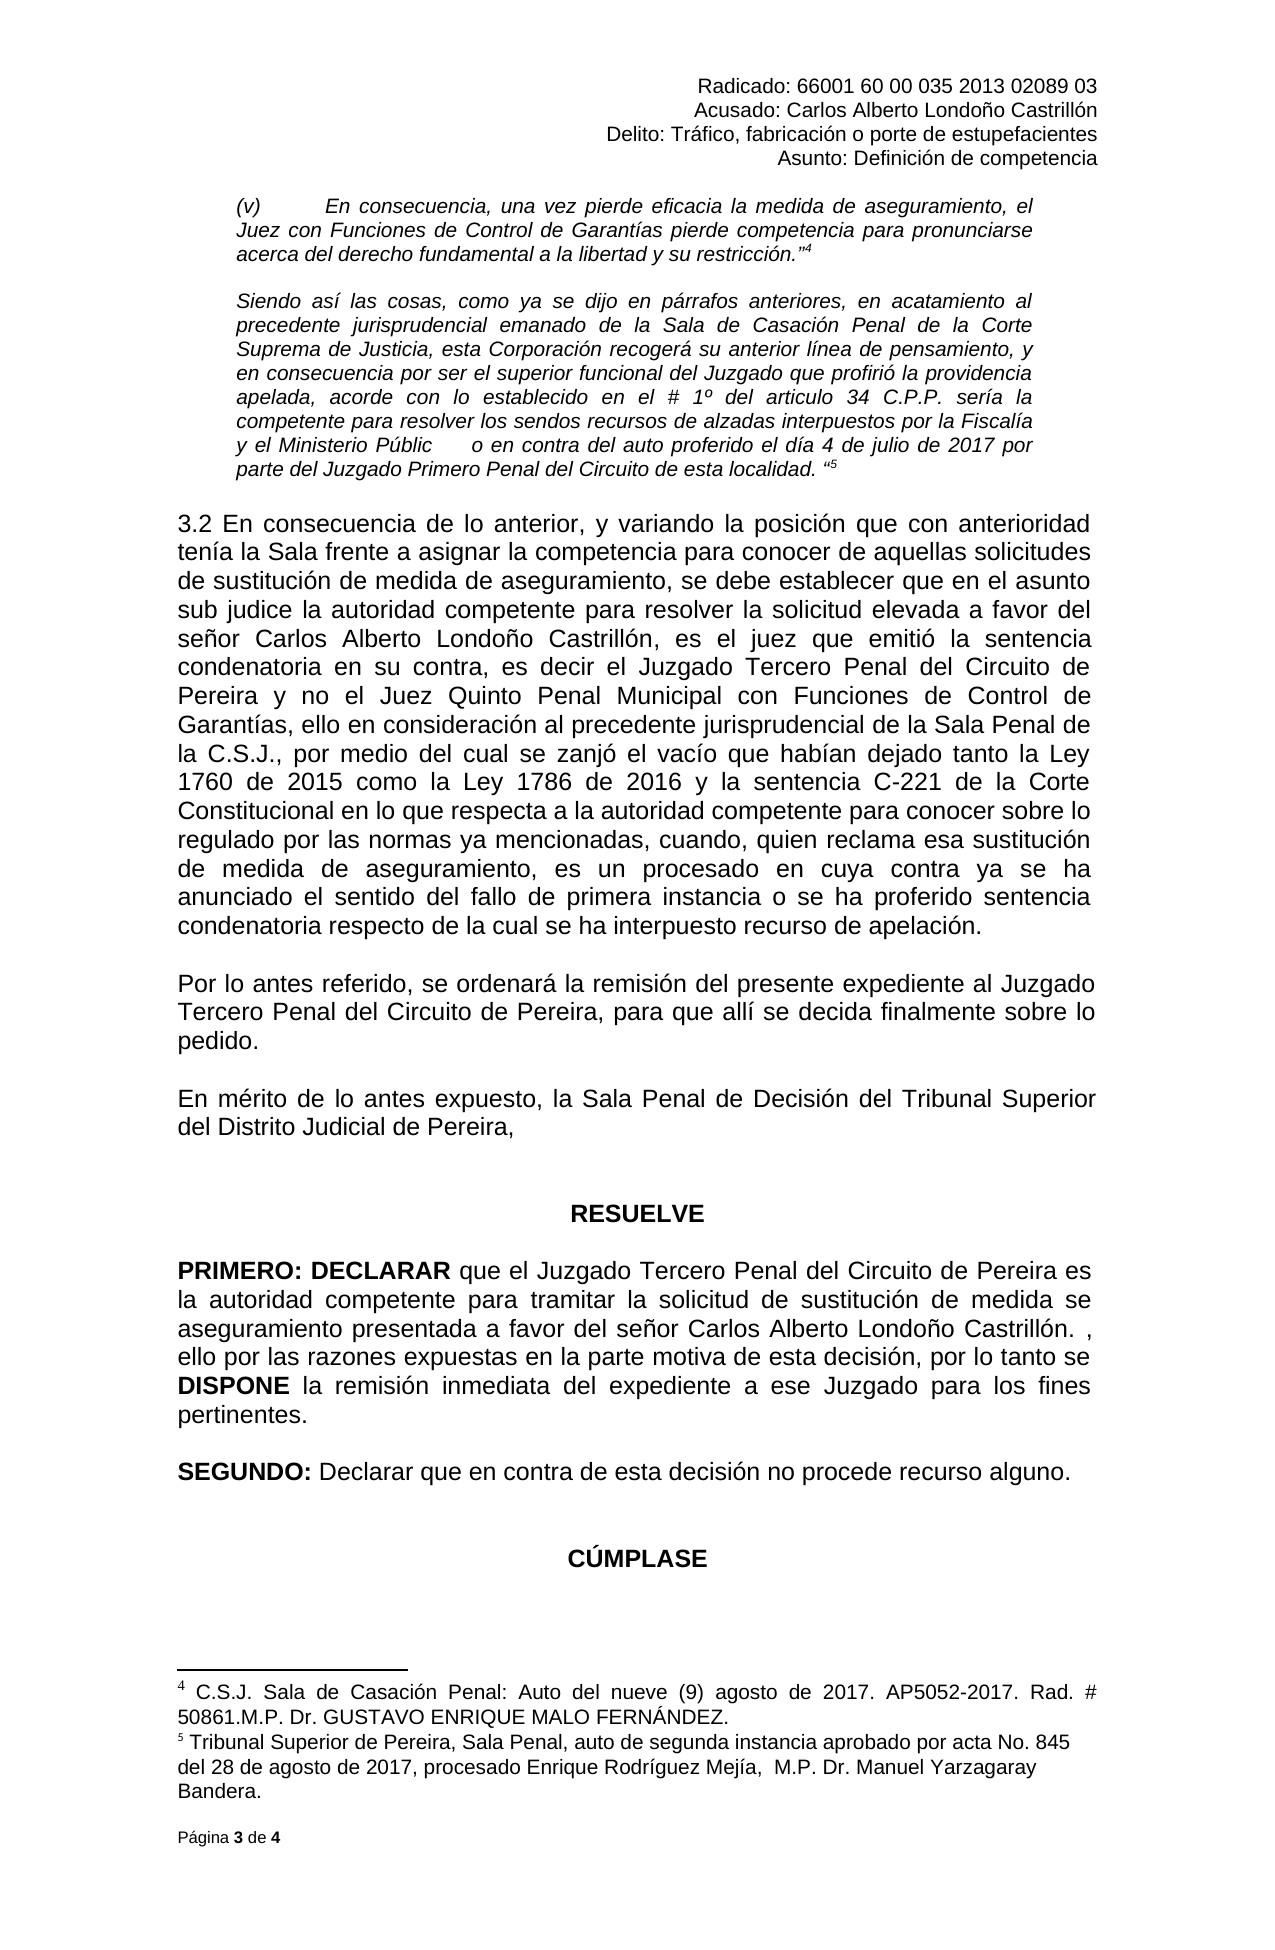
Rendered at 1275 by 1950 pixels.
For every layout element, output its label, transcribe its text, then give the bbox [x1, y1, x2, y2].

text Siendo así las cosas, como ya se dijo en párrafos anteriores, en acatamiento al precedente jurisprudencial emanado de la Sala de Casación Penal de la Corte Suprema de Justicia, esta Corporación recogerá su anterior línea de pensamiento, y en consecuencia por ser el superior funcional del Juzgado que profirió la providencia apelada, acorde con lo establecido en el # 1º del articulo 34 C.P.P. sería la competente para resolver los sendos recursos de alzadas interpuestos por la Fiscalía y el Ministerio Públic o en contra del auto proferido el día 4 de julio de 2017 por parte del Juzgado Primero Penal del Circuito de esta localidad. “ [236, 289, 1034, 481]
text RESUELVE [177, 1198, 1098, 1227]
text Por lo antes referido, se ordenará la remisión del presente expediente al Juzgado Tercero Penal del Circuito de Pereira, para que allí se decida finalmente sobre lo pedido. [177, 968, 1098, 1055]
text En mérito de lo antes expuesto, la Sala Penal de Decisión del Tribunal Superior del Distrito Judicial de Pereira, [177, 1083, 1098, 1141]
text CÚMPLASE [177, 1543, 1098, 1572]
text (v) En consecuencia, una vez pierde eficacia la medida de aseguramiento, el Juez con Funciones de Control de Garantías pierde competencia para pronunciarse acerca del derecho fundamental a la libertad y su restricción.” [236, 193, 1034, 265]
text SEGUNDO: Declarar que en contra de esta decisión no procede recurso alguno. [177, 1457, 1098, 1486]
text 3.2 En consecuencia de lo anterior, y variando la posición que con anterioridad tenía la Sala frente a asignar la competencia para conocer de aquellas solicitudes de sustitución de medida de aseguramiento, se debe establecer que en el asunto sub judice la autoridad competente para resolver la solicitud elevada a favor del señor Carlos Alberto Londoño Castrillón, es el juez que emitió la sentencia condenatoria en su contra, es decir el Juzgado Tercero Penal del Circuito de Pereira y no el Juez Quinto Penal Municipal con Funciones de Control de Garantías, ello en consideración al precedente jurisprudencial de la Sala Penal de la C.S.J., por medio del cual se zanjó el vacío que habían dejado tanto la Ley 1760 de 2015 como la Ley 1786 de 2016 y la sentencia C-221 de la Corte Constitucional en lo que respecta a la autoridad competente para conocer sobre lo regulado por las normas ya mencionadas, cuando, quien reclama esa sustitución de medida de aseguramiento, es un procesado en cuya contra ya se ha anunciado el sentido del fallo de primera instancia o se ha proferido sentencia condenatoria respecto de la cual se ha interpuesto recurso de apelación. [177, 508, 1092, 940]
text PRIMERO: DECLARAR que el Juzgado Tercero Penal del Circuito de Pereira es la autoridad competente para tramitar la solicitud de sustitución de medida se aseguramiento presentada a favor del señor Carlos Alberto Londoño Castrillón. , ello por las razones expuestas en la parte motiva de esta decisión, por lo tanto se DISPONE la remisión inmediata del expediente a ese Juzgado para los fines pertinentes. [177, 1256, 1092, 1428]
